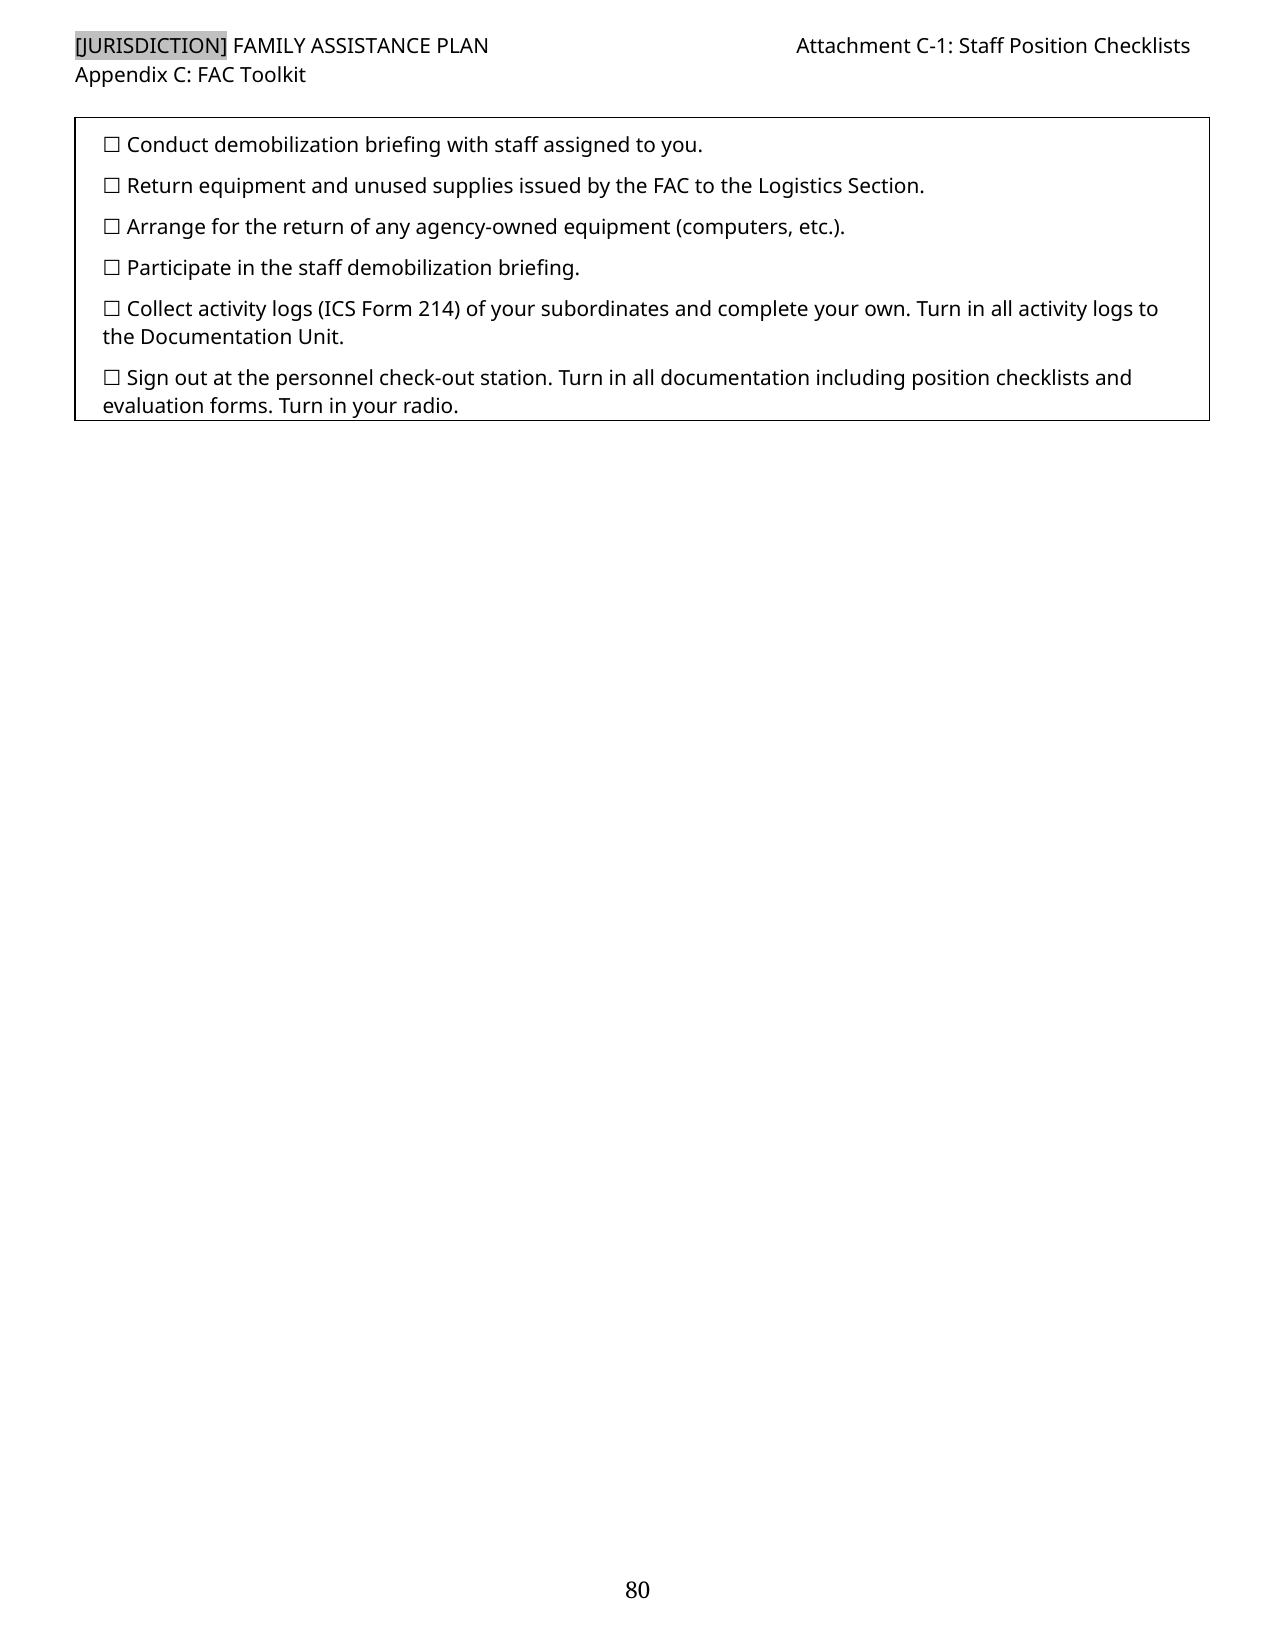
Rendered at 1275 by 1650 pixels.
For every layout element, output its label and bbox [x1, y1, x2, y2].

table_cell [76, 118, 1209, 420]
